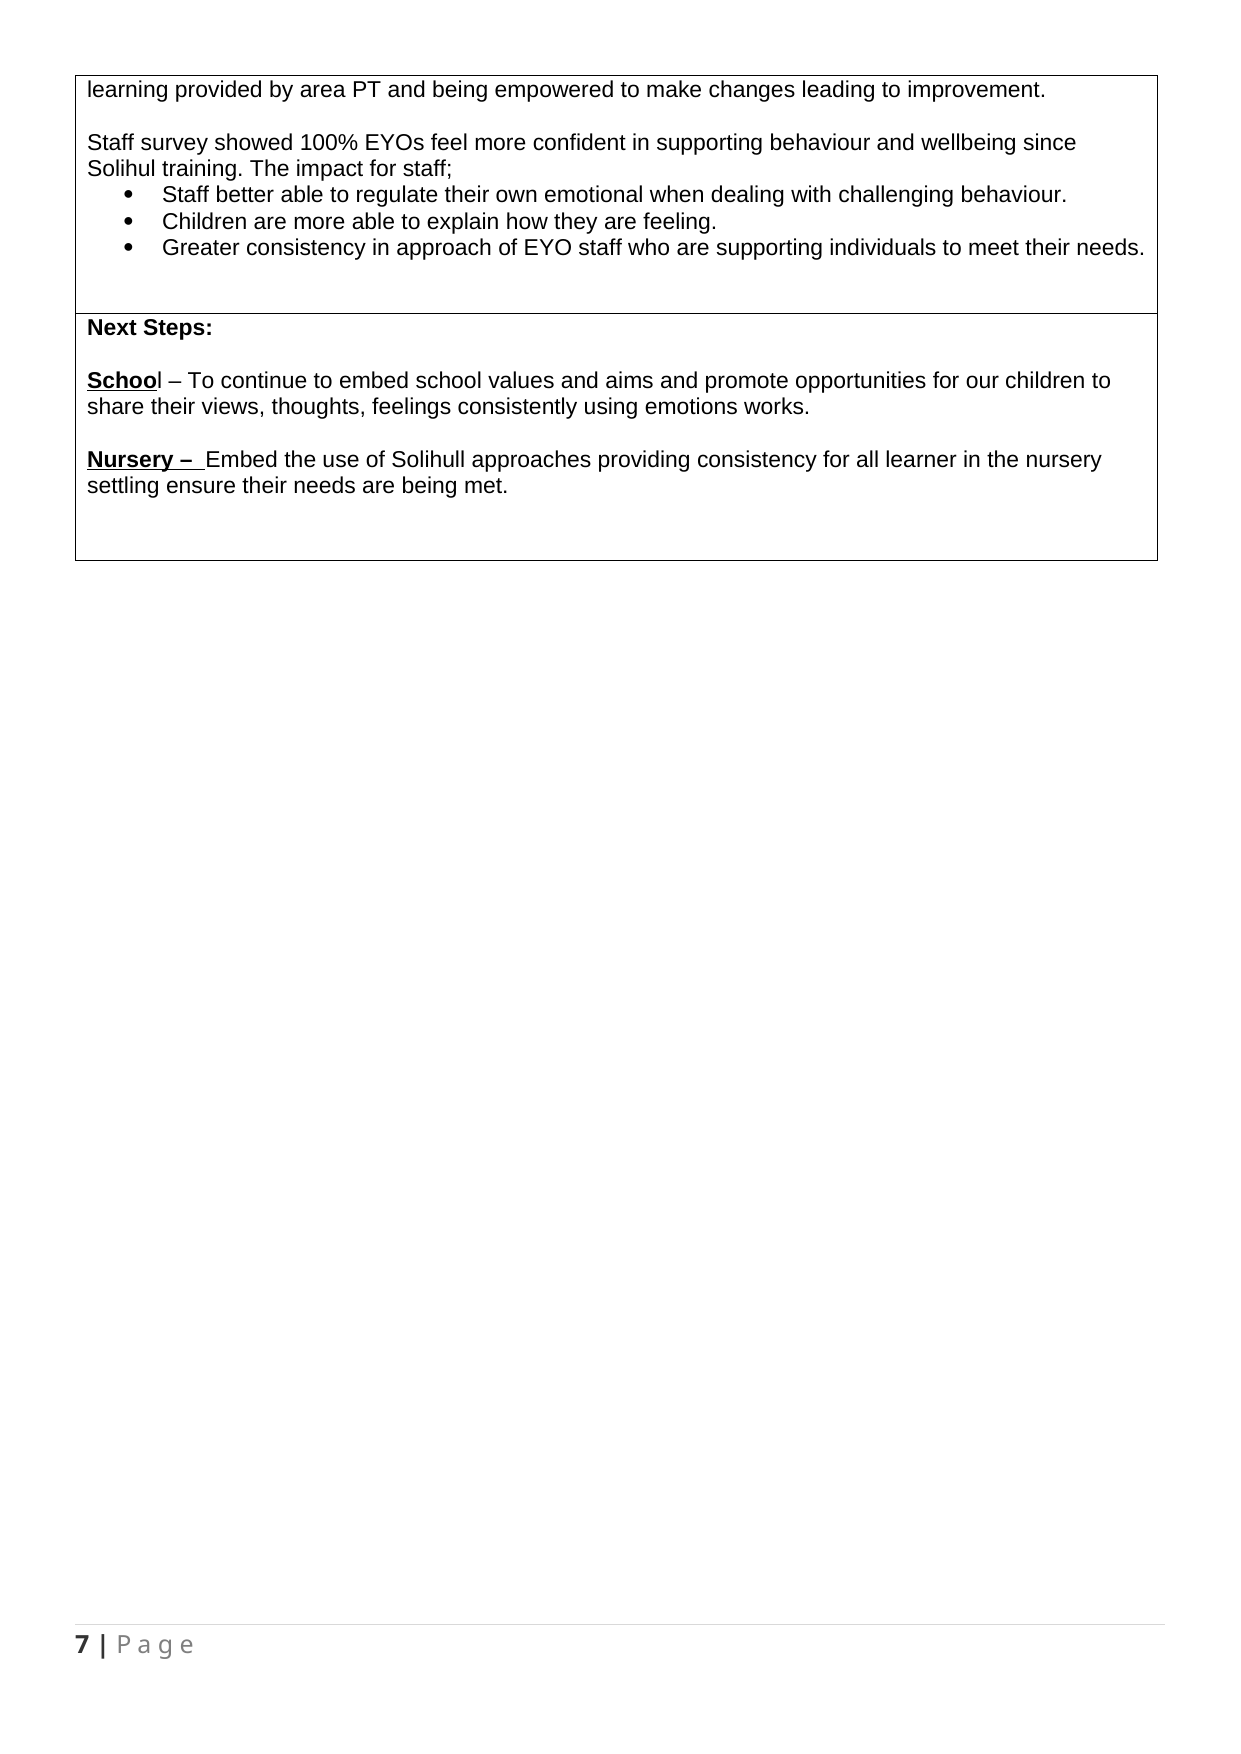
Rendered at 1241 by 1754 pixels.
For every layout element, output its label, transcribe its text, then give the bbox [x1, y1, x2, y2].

table_cell Next Steps: School – To continue to embed school values and aims and promote opportunities for our children to share their views, thoughts, feelings consistently using emotions works. Nursery – Embed the use of Solihull approaches providing consistency for all learner in the nursery settling ensure their needs are being met. [76, 314, 1157, 560]
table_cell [76, 76, 1157, 313]
